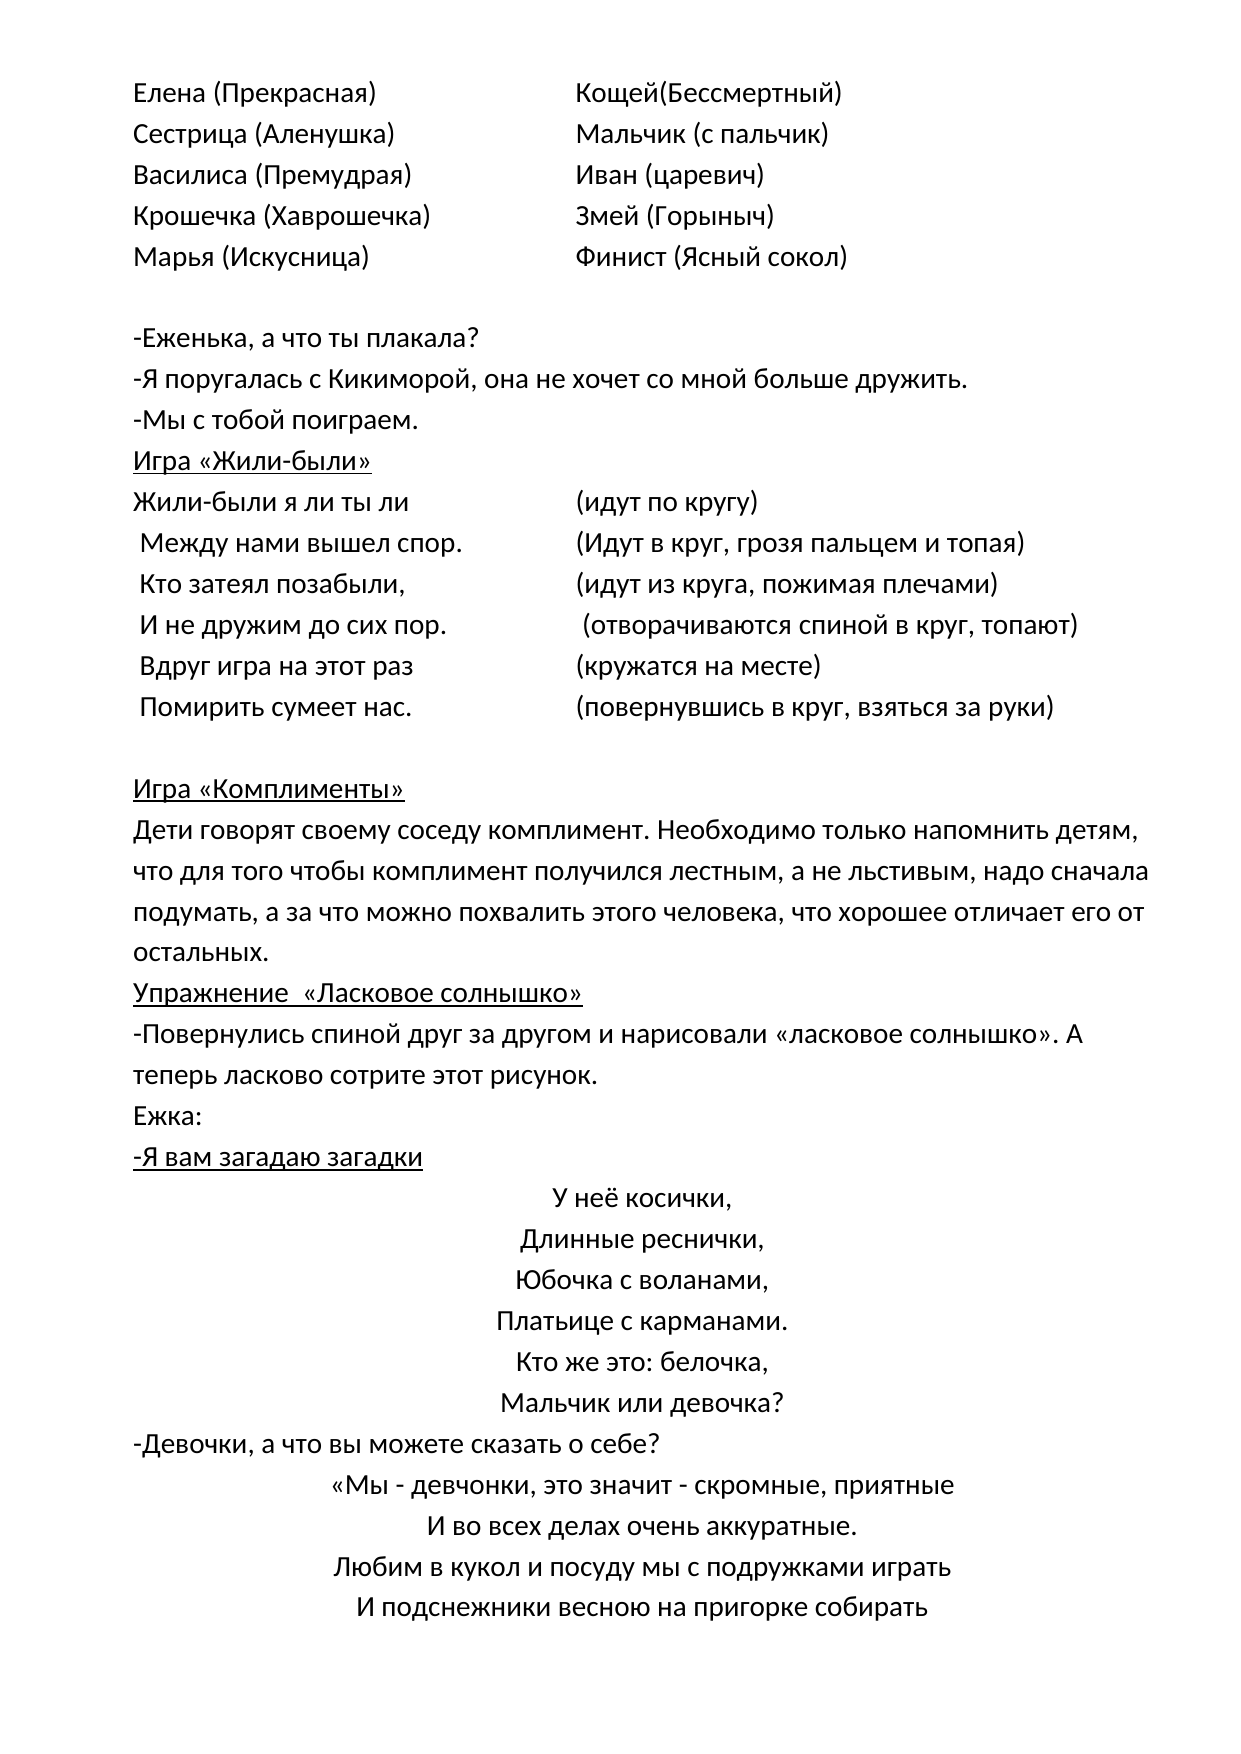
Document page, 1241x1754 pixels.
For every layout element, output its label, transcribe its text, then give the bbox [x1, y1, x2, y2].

text Василиса (Премудрая) Иван (царевич) [133, 156, 1152, 191]
text Платьице с карманами. [133, 1302, 1152, 1338]
text Жили-были я ли ты ли (идут по кругу) [133, 483, 1152, 519]
text -Я поругалась с Кикиморой, она не хочет со мной больше дружить. [133, 360, 1152, 396]
text -Девочки, а что вы можете сказать о себе? [133, 1425, 1152, 1460]
text И не дружим до сих пор. (отворачиваются спиной в круг, топают) [133, 606, 1152, 642]
text Любим в кукол и посуду мы с подружками играть [133, 1548, 1152, 1583]
text Между нами вышел спор. (Идут в круг, грозя пальцем и топая) [133, 524, 1152, 560]
text У неё косички, [133, 1179, 1152, 1215]
text И подснежники весною на пригорке собирать [133, 1588, 1152, 1624]
text -Еженька, а что ты плакала? [133, 319, 1152, 355]
text «Мы - девчонки, это значит - скромные, приятные [133, 1466, 1152, 1501]
text Юбочка с воланами, [133, 1261, 1152, 1297]
text Марья (Искусница) Финист (Ясный сокол) [133, 238, 1152, 273]
text И во всех делах очень аккуратные. [133, 1507, 1152, 1542]
text Мальчик или девочка? [133, 1384, 1152, 1419]
text Дети говорят своему соседу комплимент. Необходимо только напомнить детям, что для того чтобы комплимент получился лестным, а не льстивым, надо сначала подумать, а за что можно похвалить этого человека, что хорошее отличает его от остальных. [133, 811, 1152, 969]
text Упражнение «Ласковое солнышко» [133, 974, 1152, 1010]
text Игра «Жили-были» [133, 442, 1152, 478]
text Помирить сумеет нас. (повернувшись в круг, взяться за руки) [133, 688, 1152, 723]
text Крошечка (Хаврошечка) Змей (Горыныч) [133, 197, 1152, 232]
text Длинные реснички, [133, 1220, 1152, 1256]
text Игра «Комплименты» [133, 770, 1152, 805]
text -Я вам загадаю загадки [133, 1138, 1152, 1174]
text Ежка: [133, 1097, 1152, 1133]
text Вдруг игра на этот раз (кружатся на месте) [133, 647, 1152, 683]
text -Мы с тобой поиграем. [133, 401, 1152, 437]
text Елена (Прекрасная) Кощей(Бессмертный) [133, 74, 1152, 109]
text Кто затеял позабыли, (идут из круга, пожимая плечами) [133, 565, 1152, 601]
text Кто же это: белочка, [133, 1343, 1152, 1378]
text -Повернулись спиной друг за другом и нарисовали «ласковое солнышко». А теперь ласково сотрите этот рисунок. [133, 1015, 1152, 1092]
text Сестрица (Аленушка) Мальчик (с пальчик) [133, 115, 1152, 150]
